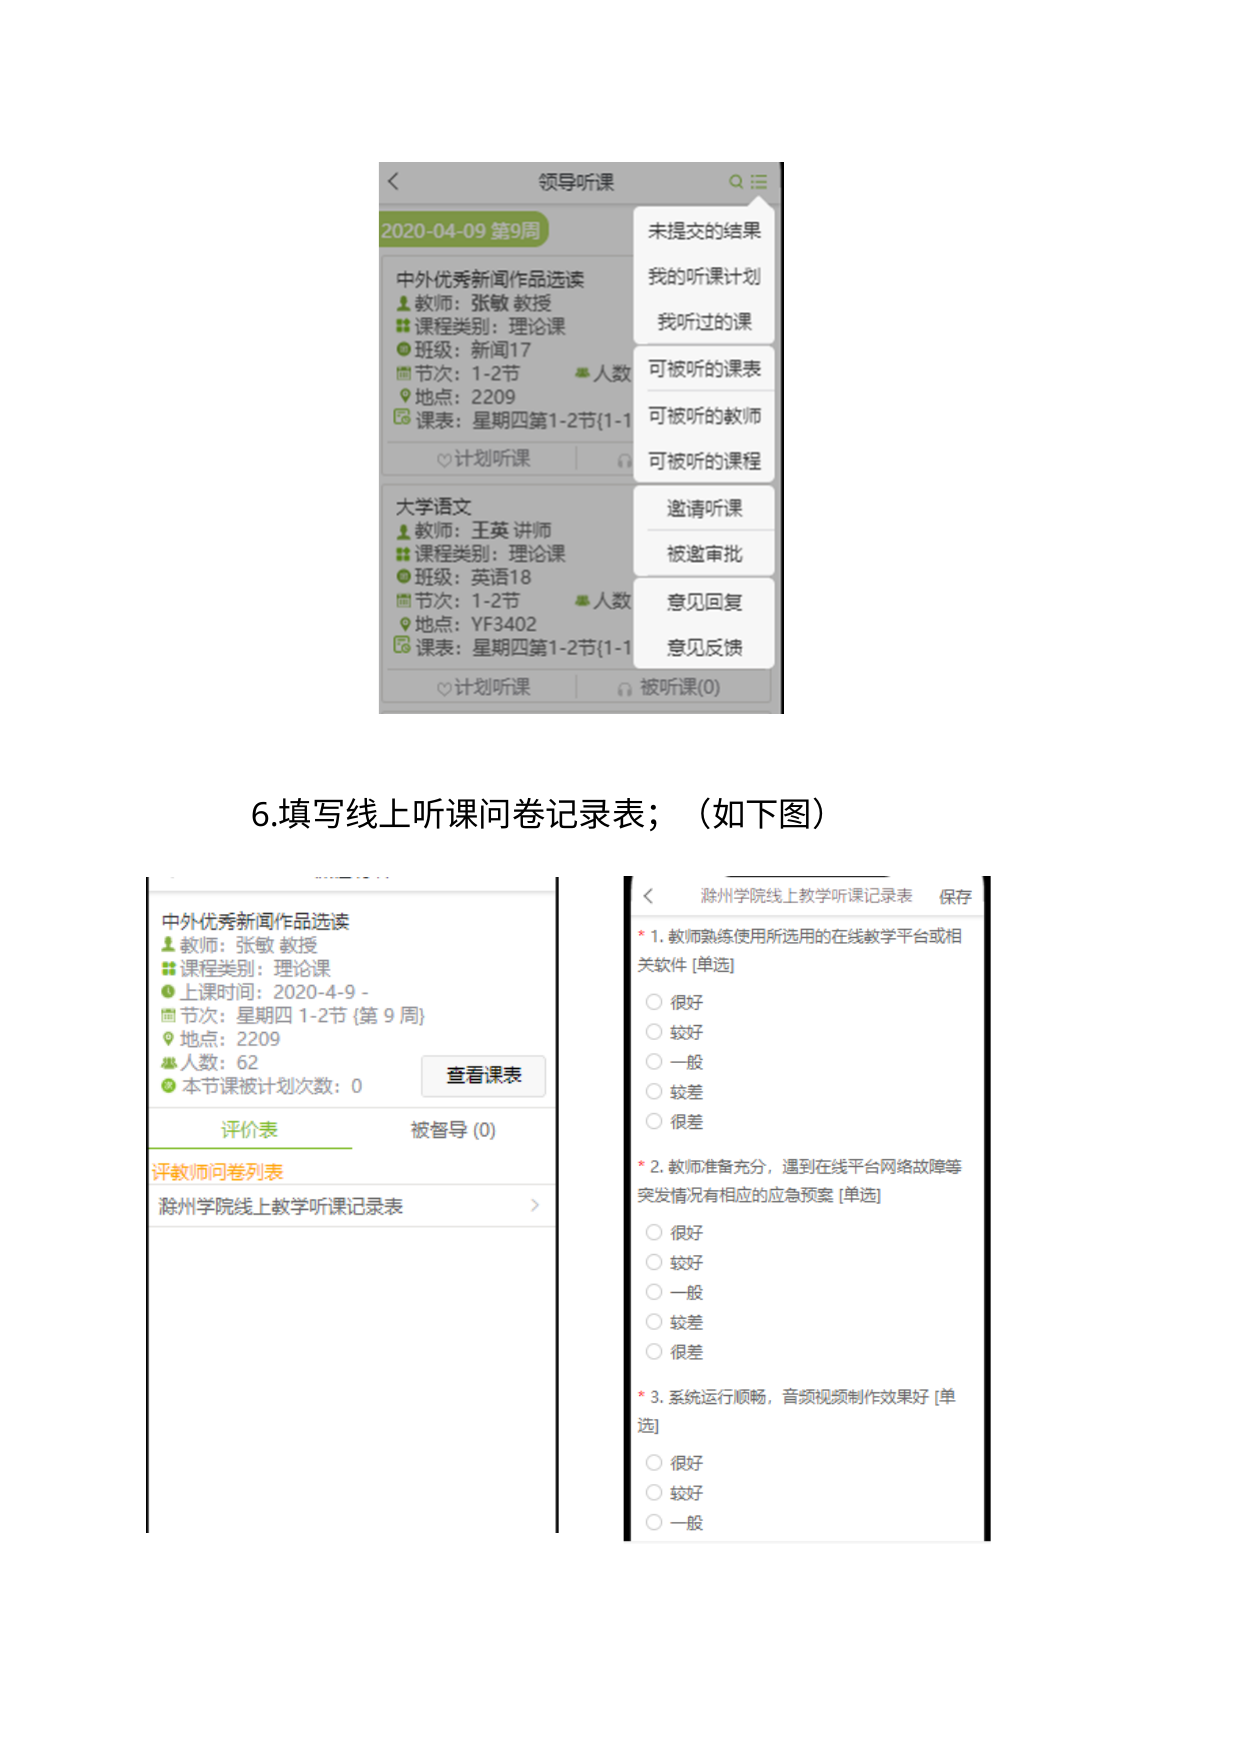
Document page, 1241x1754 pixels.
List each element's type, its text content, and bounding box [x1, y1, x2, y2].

picture [378, 162, 784, 714]
picture [146, 877, 559, 1533]
picture [623, 876, 991, 1544]
text 6.填写线上听课问卷记录表；（如下图） [187, 779, 1053, 844]
